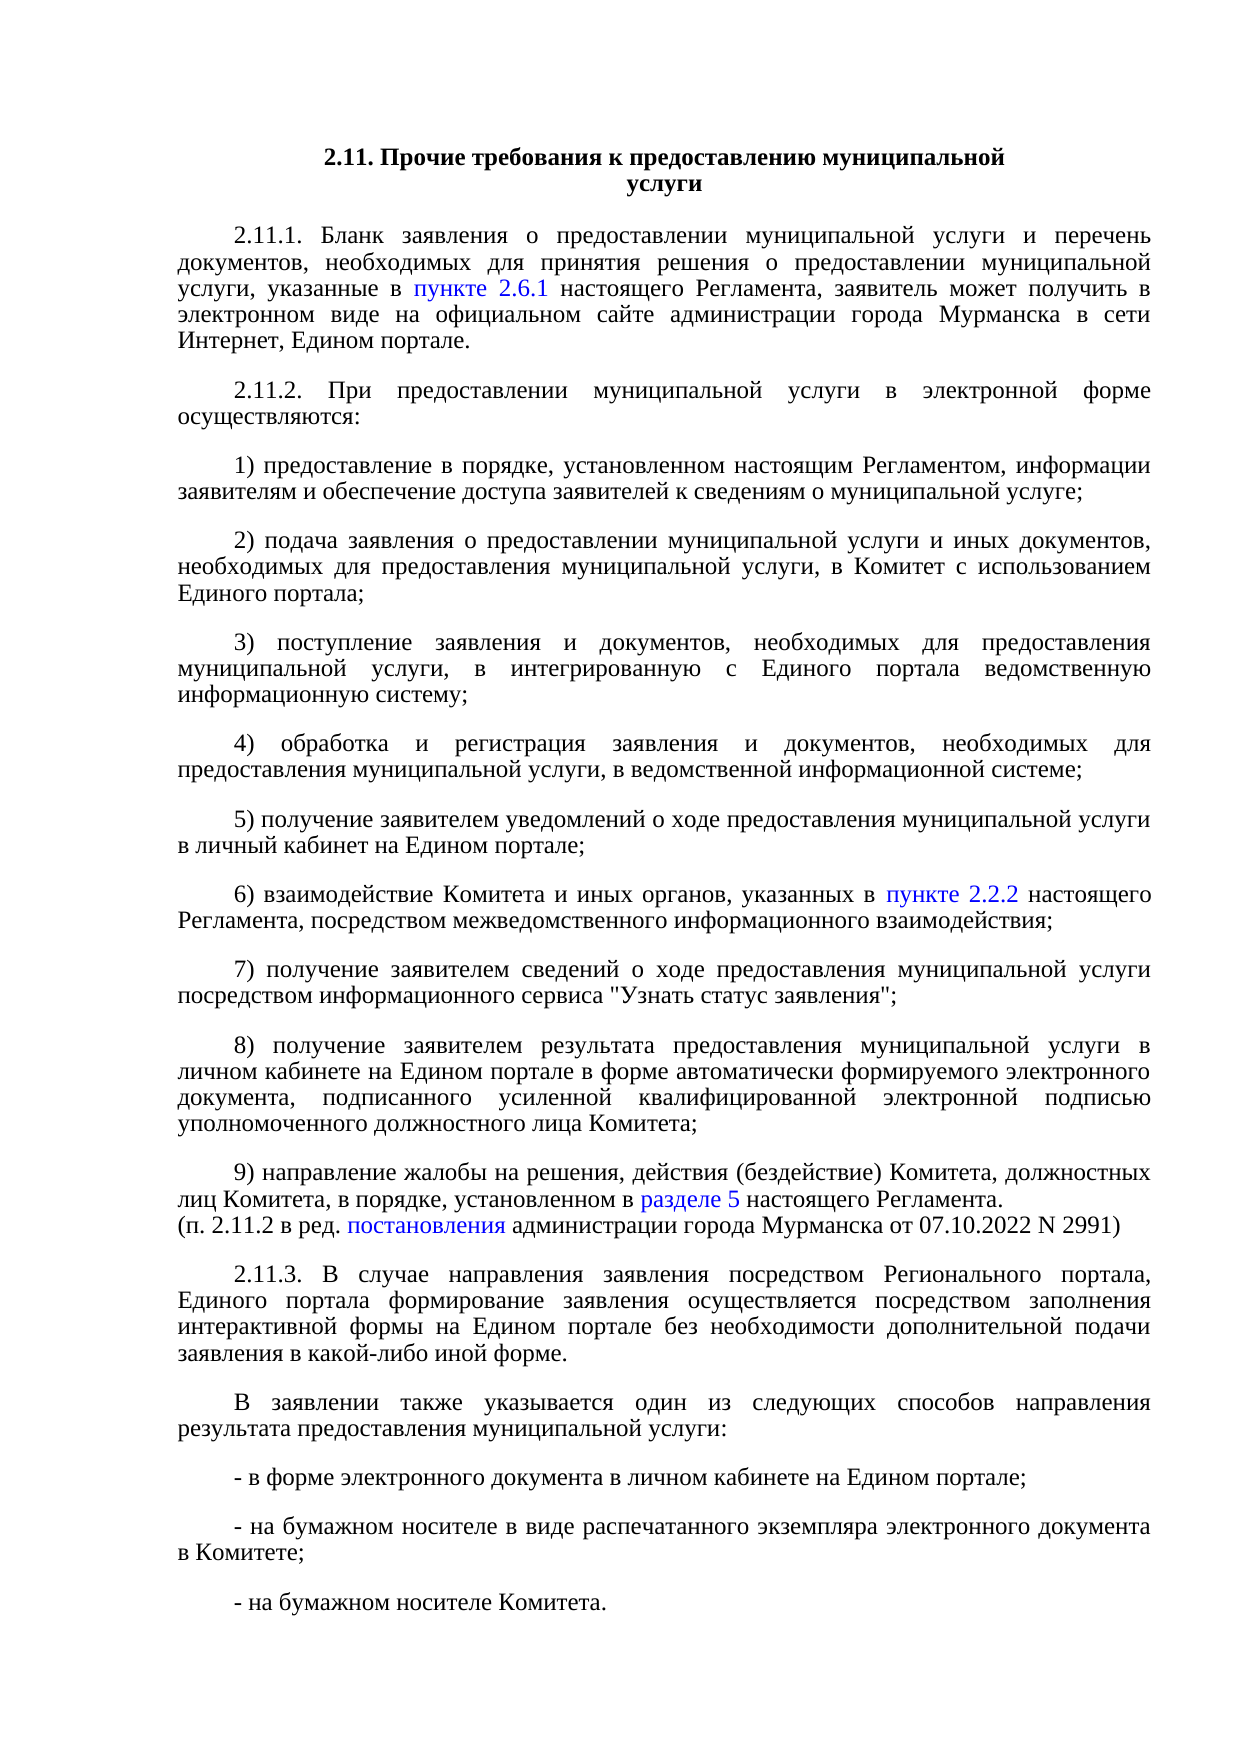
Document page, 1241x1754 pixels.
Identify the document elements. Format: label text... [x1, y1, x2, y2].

text 2.11.2. При предоставлении муниципальной услуги в электронной форме осуществляются: [177, 377, 1152, 429]
text - на бумажном носителе в виде распечатанного экземпляра электронного документа в Комитете; [177, 1514, 1152, 1566]
text 9) направление жалобы на решения, действия (бездействие) Комитета, должностных лиц Комитета, в порядке, установленном в разделе 5 настоящего Регламента. [177, 1160, 1152, 1212]
text 7) получение заявителем сведений о ходе предоставления муниципальной услуги посредством информационного сервиса "Узнать статус заявления"; [177, 957, 1152, 1009]
text В заявлении также указывается один из следующих способов направления результата предоставления муниципальной услуги: [177, 1389, 1152, 1442]
text - в форме электронного документа в личном кабинете на Едином портале; [177, 1465, 1152, 1491]
text 2.11. Прочие требования к предоставлению муниципальной [177, 144, 1152, 171]
text 1) предоставление в порядке, установленном настоящим Регламентом, информации заявителям и обеспечение доступа заявителей к сведениям о муниципальной услуге; [177, 452, 1152, 505]
text (п. 2.11.2 в ред. постановления администрации города Мурманска от 07.10.2022 N 2991) [177, 1212, 1152, 1239]
text услуги [177, 171, 1152, 197]
text - на бумажном носителе Комитета. [177, 1589, 1152, 1615]
text 3) поступление заявления и документов, необходимых для предоставления муниципальной услуги, в интегрированную с Единого портала ведомственную информационную систему; [177, 629, 1152, 708]
text 4) обработка и регистрация заявления и документов, необходимых для предоставления муниципальной услуги, в ведомственной информационной системе; [177, 731, 1152, 783]
text 8) получение заявителем результата предоставления муниципальной услуги в личном кабинете на Едином портале в форме автоматически формируемого электронного документа, подписанного усиленной квалифицированной электронной подписью уполномоченного должностного лица Комитета; [177, 1032, 1152, 1137]
text 2.11.1. Бланк заявления о предоставлении муниципальной услуги и перечень документов, необходимых для принятия решения о предоставлении муниципальной услуги, указанные в пункте 2.6.1 настоящего Регламента, заявитель может получить в электронном виде на официальном сайте администрации города Мурманска в сети Интернет, Едином портале. [177, 223, 1152, 354]
text 5) получение заявителем уведомлений о ходе предоставления муниципальной услуги в личный кабинет на Едином портале; [177, 806, 1152, 859]
text 2.11.3. В случае направления заявления посредством Регионального портала, Единого портала формирование заявления осуществляется посредством заполнения интерактивной формы на Едином портале без необходимости дополнительной подачи заявления в какой-либо иной форме. [177, 1262, 1152, 1366]
text 6) взаимодействие Комитета и иных органов, указанных в пункте 2.2.2 настоящего Регламента, посредством межведомственного информационного взаимодействия; [177, 882, 1152, 934]
text 2) подача заявления о предоставлении муниципальной услуги и иных документов, необходимых для предоставления муниципальной услуги, в Комитет с использованием Единого портала; [177, 528, 1152, 606]
